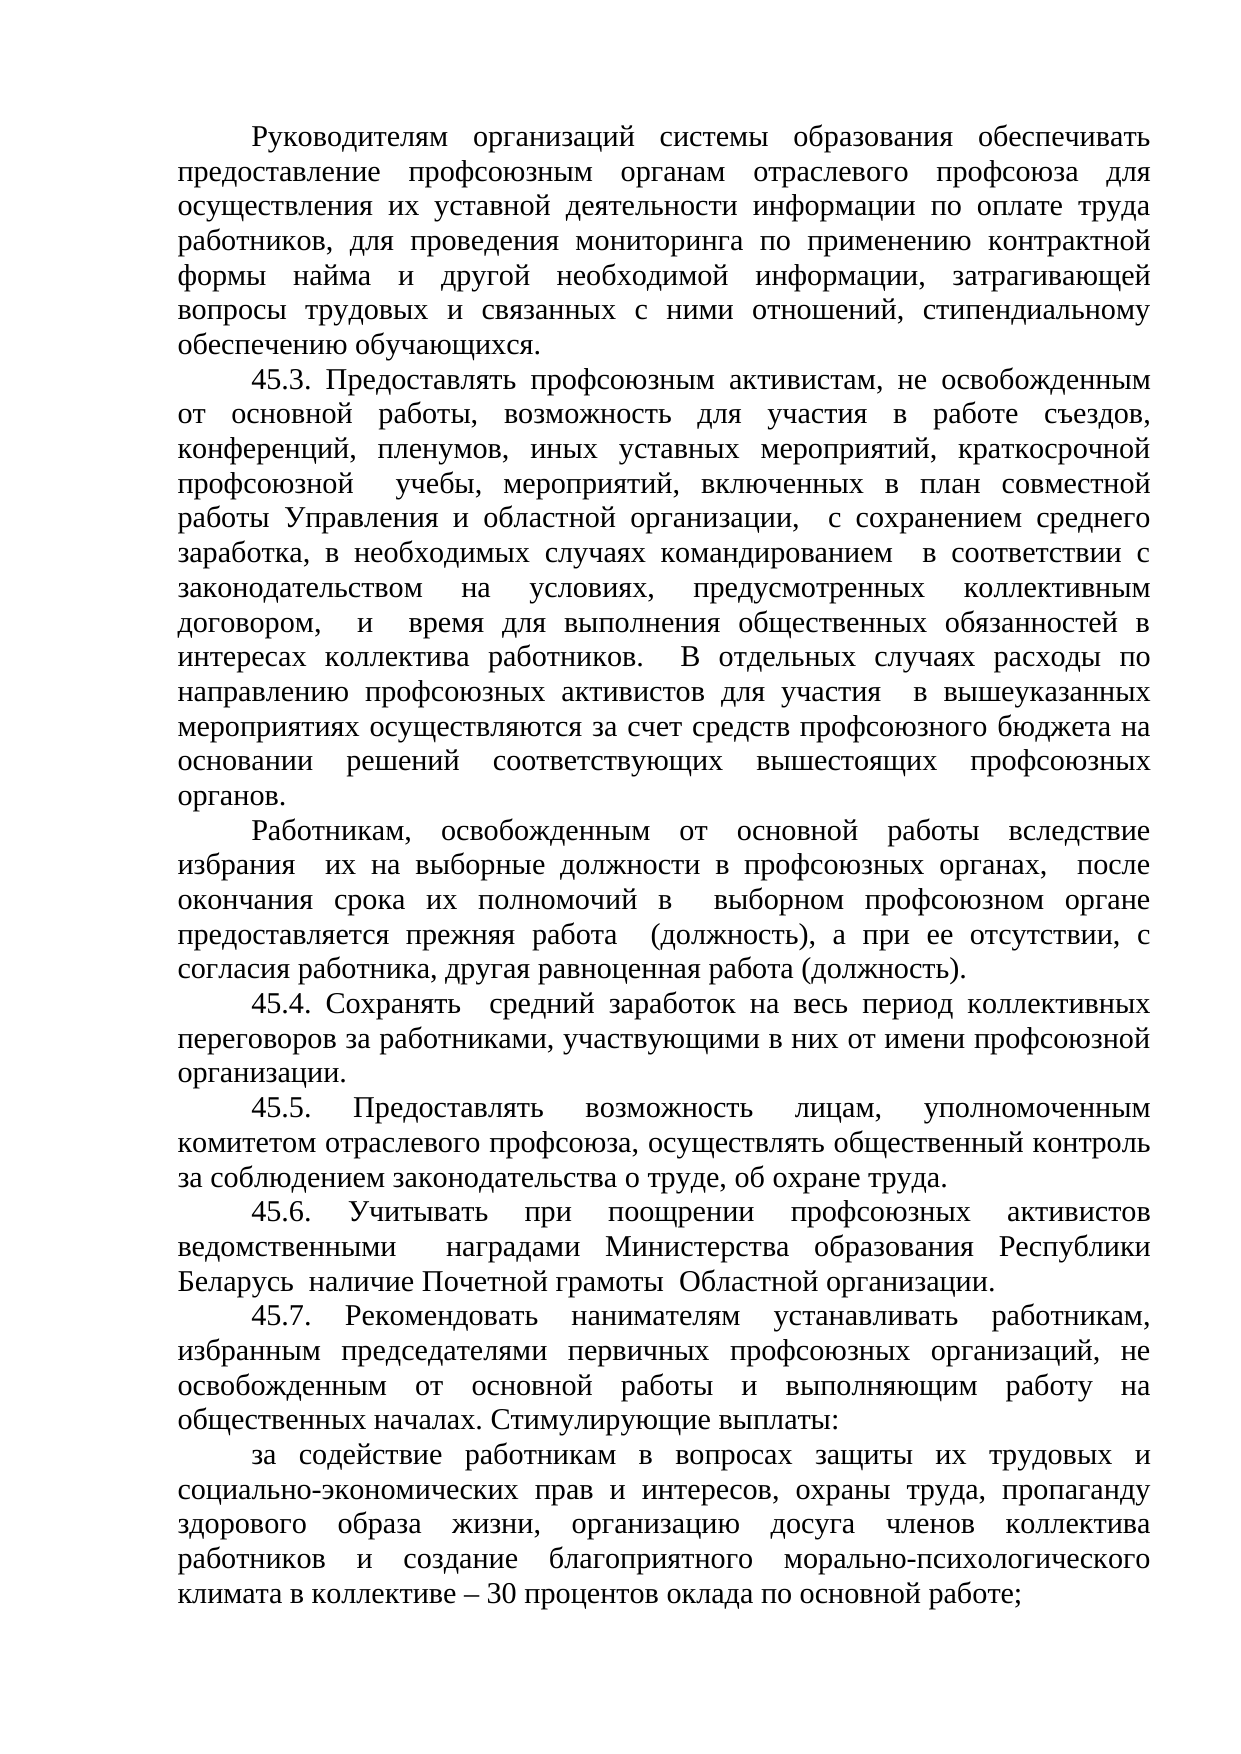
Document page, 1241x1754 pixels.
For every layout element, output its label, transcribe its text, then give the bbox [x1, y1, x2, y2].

text 45.3. Предоставлять профсоюзным активистам, не освобожденным от основной работы, возможность для участия в работе съездов, конференций, пленумов, иных уставных мероприятий, краткосрочной профсоюзной учебы, мероприятий, включенных в план совместной работы Управления и областной организации, с сохранением среднего заработка, в необходимых случаях командированием в соответствии с законодательством на условиях, предусмотренных коллективным договором, и время для выполнения общественных обязанностей в интересах коллектива работников. В отдельных случаях расходы по направлению профсоюзных активистов для участия в вышеуказанных мероприятиях осуществляются за счет средств профсоюзного бюджета на основании решений соответствующих вышестоящих профсоюзных органов. [177, 361, 1152, 812]
text 45.7. Рекомендовать нанимателям устанавливать работникам, избранным председателями первичных профсоюзных организаций, не освобожденным от основной работы и выполняющим работу на общественных началах. Стимулирующие выплаты: [177, 1297, 1152, 1436]
text Работникам, освобожденным от основной работы вследствие избрания их на выборные должности в профсоюзных органах, после окончания срока их полномочий в выборном профсоюзном органе предоставляется прежняя работа (должность), а при ее отсутствии, с согласия работника, другая равноценная работа (должность). [177, 812, 1152, 985]
text 45.6. Учитывать при поощрении профсоюзных активистов ведомственными наградами Министерства образования Республики Беларусь наличие Почетной грамоты Областной организации. [177, 1193, 1152, 1297]
text 45.4. Сохранять средний заработок на весь период коллективных переговоров за работниками, участвующими в них от имени профсоюзной организации. [177, 985, 1152, 1089]
text за содействие работникам в вопросах защиты их трудовых и социально-экономических прав и интересов, охраны труда, пропаганду здорового образа жизни, организацию досуга членов коллектива работников и создание благоприятного морально-психологического климата в коллективе – 30 процентов оклада по основной работе; [177, 1436, 1152, 1610]
text 45.5. Предоставлять возможность лицам, уполномоченным комитетом отраслевого профсоюза, осуществлять общественный контроль за соблюдением законодательства о труде, об охране труда. [177, 1089, 1152, 1193]
text Руководителям организаций системы образования обеспечивать предоставление профсоюзным органам отраслевого профсоюза для осуществления их уставной деятельности информации по оплате труда работников, для проведения мониторинга по применению контрактной формы найма и другой необходимой информации, затрагивающей вопросы трудовых и связанных с ними отношений, стипендиальному обеспечению обучающихся. [177, 118, 1152, 361]
